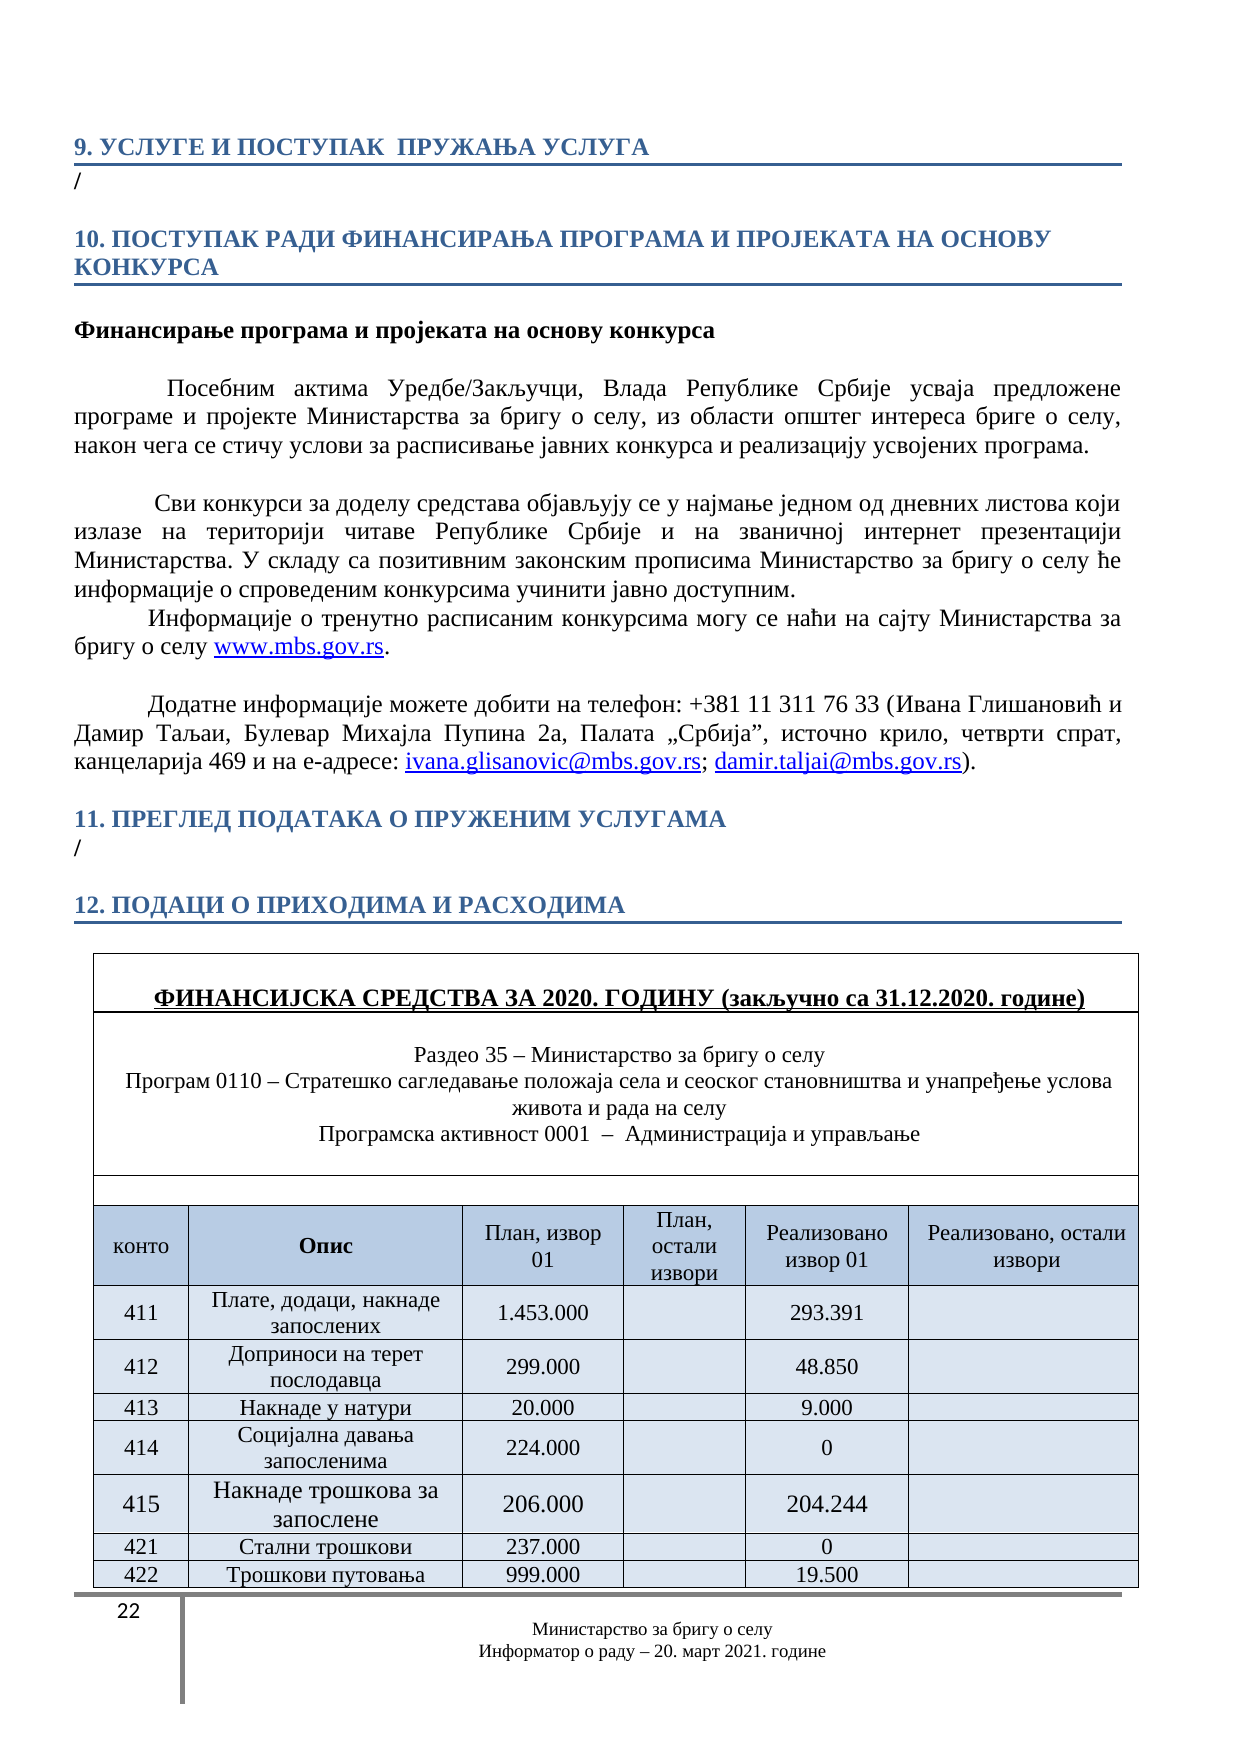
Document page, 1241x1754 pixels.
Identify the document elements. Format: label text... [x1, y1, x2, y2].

subtitle 10. ПОСТУПАК РАДИ ФИНАНСИРАЊА ПРОГРАМА И ПРОЈЕКАТА НА ОСНОВУ КОНКУРСА [74, 224, 1122, 283]
text / [74, 166, 1122, 195]
subtitle 9. УСЛУГЕ И ПОСТУПАК ПРУЖАЊА УСЛУГА [74, 132, 1122, 163]
subtitle 12. ПОДАЦИ О ПРИХОДИМА И РАСХОДИМА [74, 890, 1122, 921]
subtitle 11. ПРЕГЛЕД ПОДАТАКА О ПРУЖЕНИМ УСЛУГАМА [74, 804, 1122, 833]
table_header [70, 924, 1139, 1588]
text Информације о тренутно расписаним конкурсима могу се наћи на сајту Министарства за бригу о селу www.mbs.gov.rs. [74, 603, 1122, 660]
text Сви конкурси за доделу средстава објављују се у најмање једном од дневних листова који излазе на територији читаве Републике Србије и на званичној интернет презентацији Mинистарства. У складу са позитивним законским прописима Министарство за бригу о селу ће информације о спроведеним конкурсима учинити јавно доступним. [74, 488, 1122, 603]
text Финансирање програма и пројеката на основу конкурса [74, 315, 1122, 344]
text Посебним актима Уредбе/Закључци, Влада Републике Србије усваја предложене програме и пројекте Министарства за бригу о селу, из области општег интереса бриге о селу, након чега се стичу услови за расписивање јавних конкурса и реализацију усвојених програма. [74, 373, 1122, 459]
text Додатне информације можете добити на телефон: +381 11 311 76 33 (Ивана Глишановић и Дамир Таљаи, Булевар Михајла Пупина 2а, Палата „Србијаˮ, источно крило, четврти спрат, канцеларија 469 и на е-адресе: ivana.glisanovic@mbs.gov.rs; damir.taljai@mbs.gov.rs). [74, 689, 1122, 775]
subtitle / [74, 833, 1122, 861]
